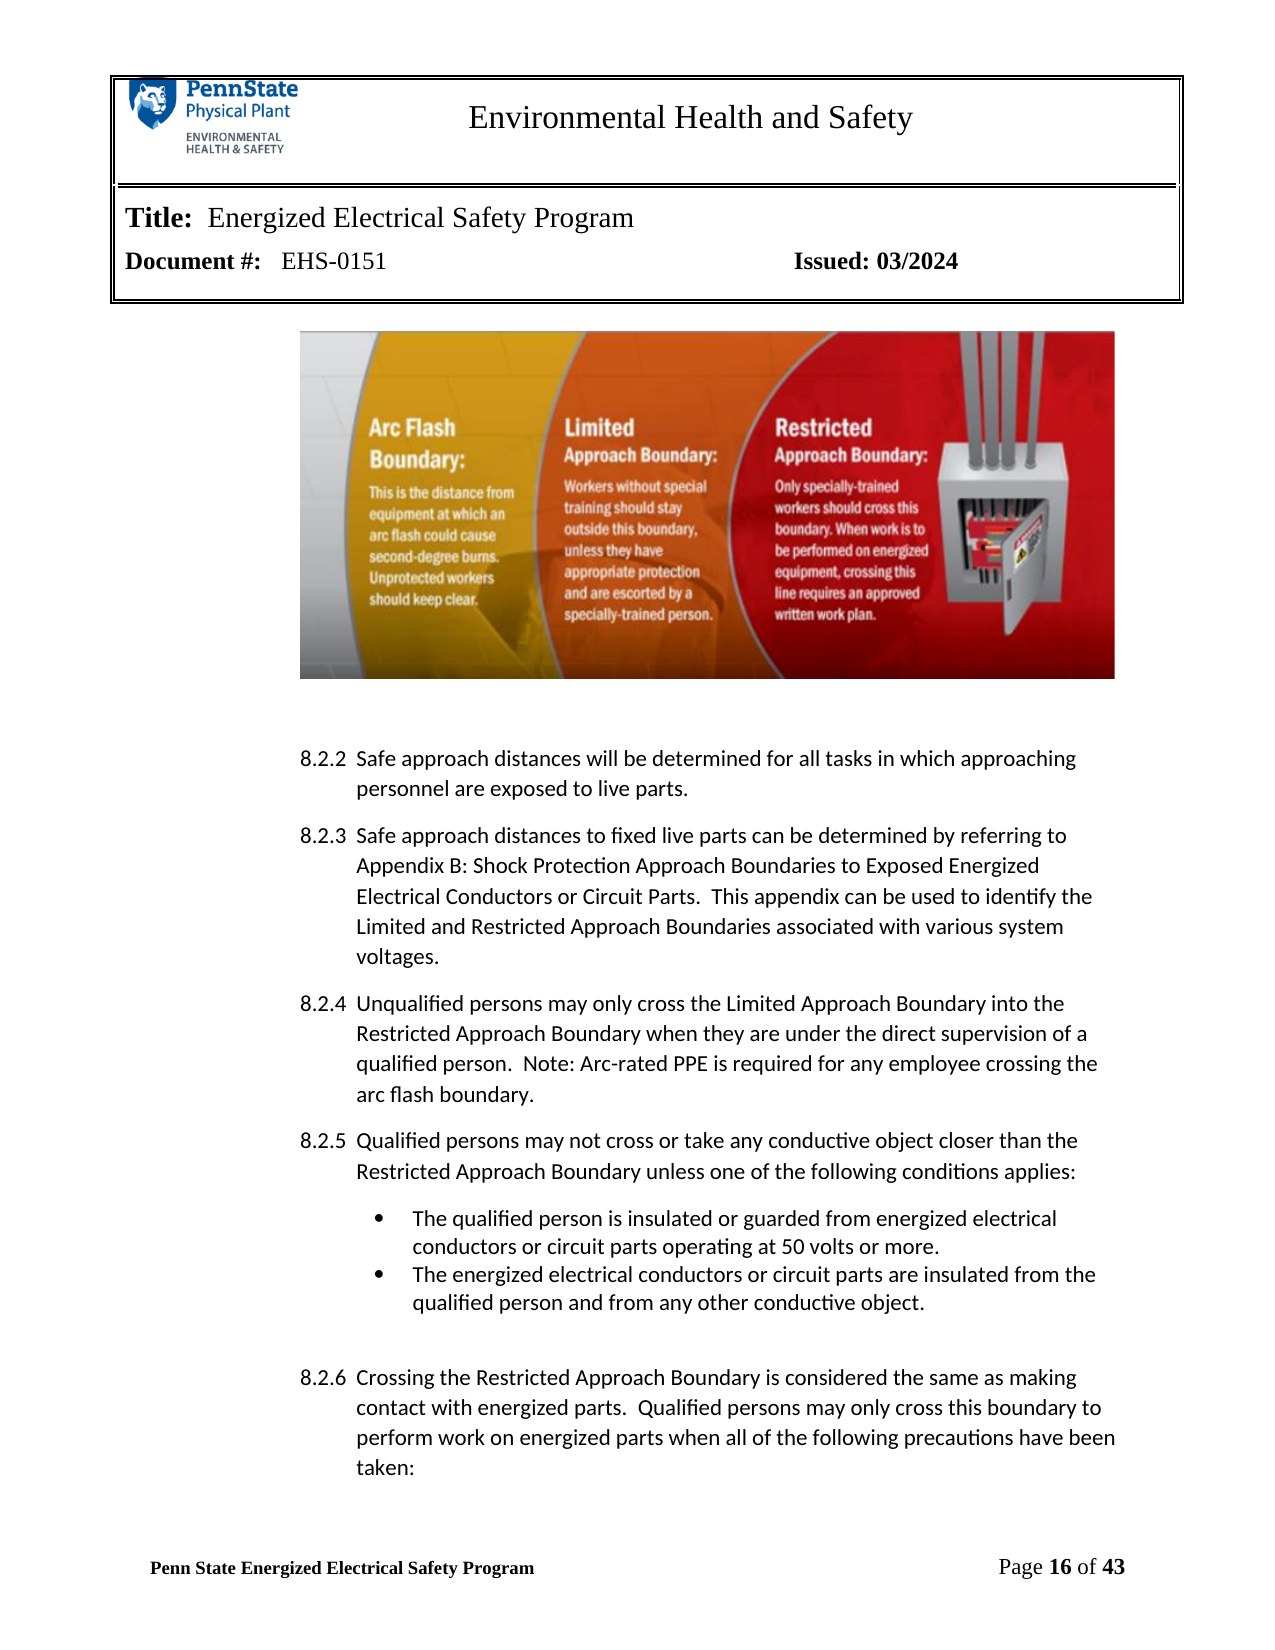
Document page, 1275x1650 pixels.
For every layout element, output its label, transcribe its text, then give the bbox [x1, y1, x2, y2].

text 8.2.3 Safe approach distances to fixed live parts can be determined by referring to Appendix B: Shock Protection Approach Boundaries to Exposed Energized Electrical Conductors or Circuit Parts. This appendix can be used to identify the Limited and Restricted Approach Boundaries associated with various system voltages. [300, 821, 1125, 970]
text 8.2.5 Qualified persons may not cross or take any conductive object closer than the Restricted Approach Boundary unless one of the following conditions applies: [300, 1127, 1125, 1185]
picture [300, 331, 1115, 679]
text 8.2.4 Unqualified persons may only cross the Limited Approach Boundary into the Restricted Approach Boundary when they are under the direct supervision of a qualified person. Note: Arc-rated PPE is required for any employee crossing the arc flash boundary. [300, 989, 1125, 1108]
list The qualified person is insulated or guarded from energized electrical conductors or circuit parts operating at 50 volts or more. [375, 1204, 1125, 1260]
text 8.2.6 Crossing the Restricted Approach Boundary is considered the same as making contact with energized parts. Qualified persons may only cross this boundary to perform work on energized parts when all of the following precautions have been taken: [300, 1363, 1125, 1481]
list The energized electrical conductors or circuit parts are insulated from the qualified person and from any other conductive object. [375, 1260, 1125, 1316]
text 8.2.2 Safe approach distances will be determined for all tasks in which approaching personnel are exposed to live parts. [300, 744, 1125, 803]
picture [127, 80, 298, 156]
